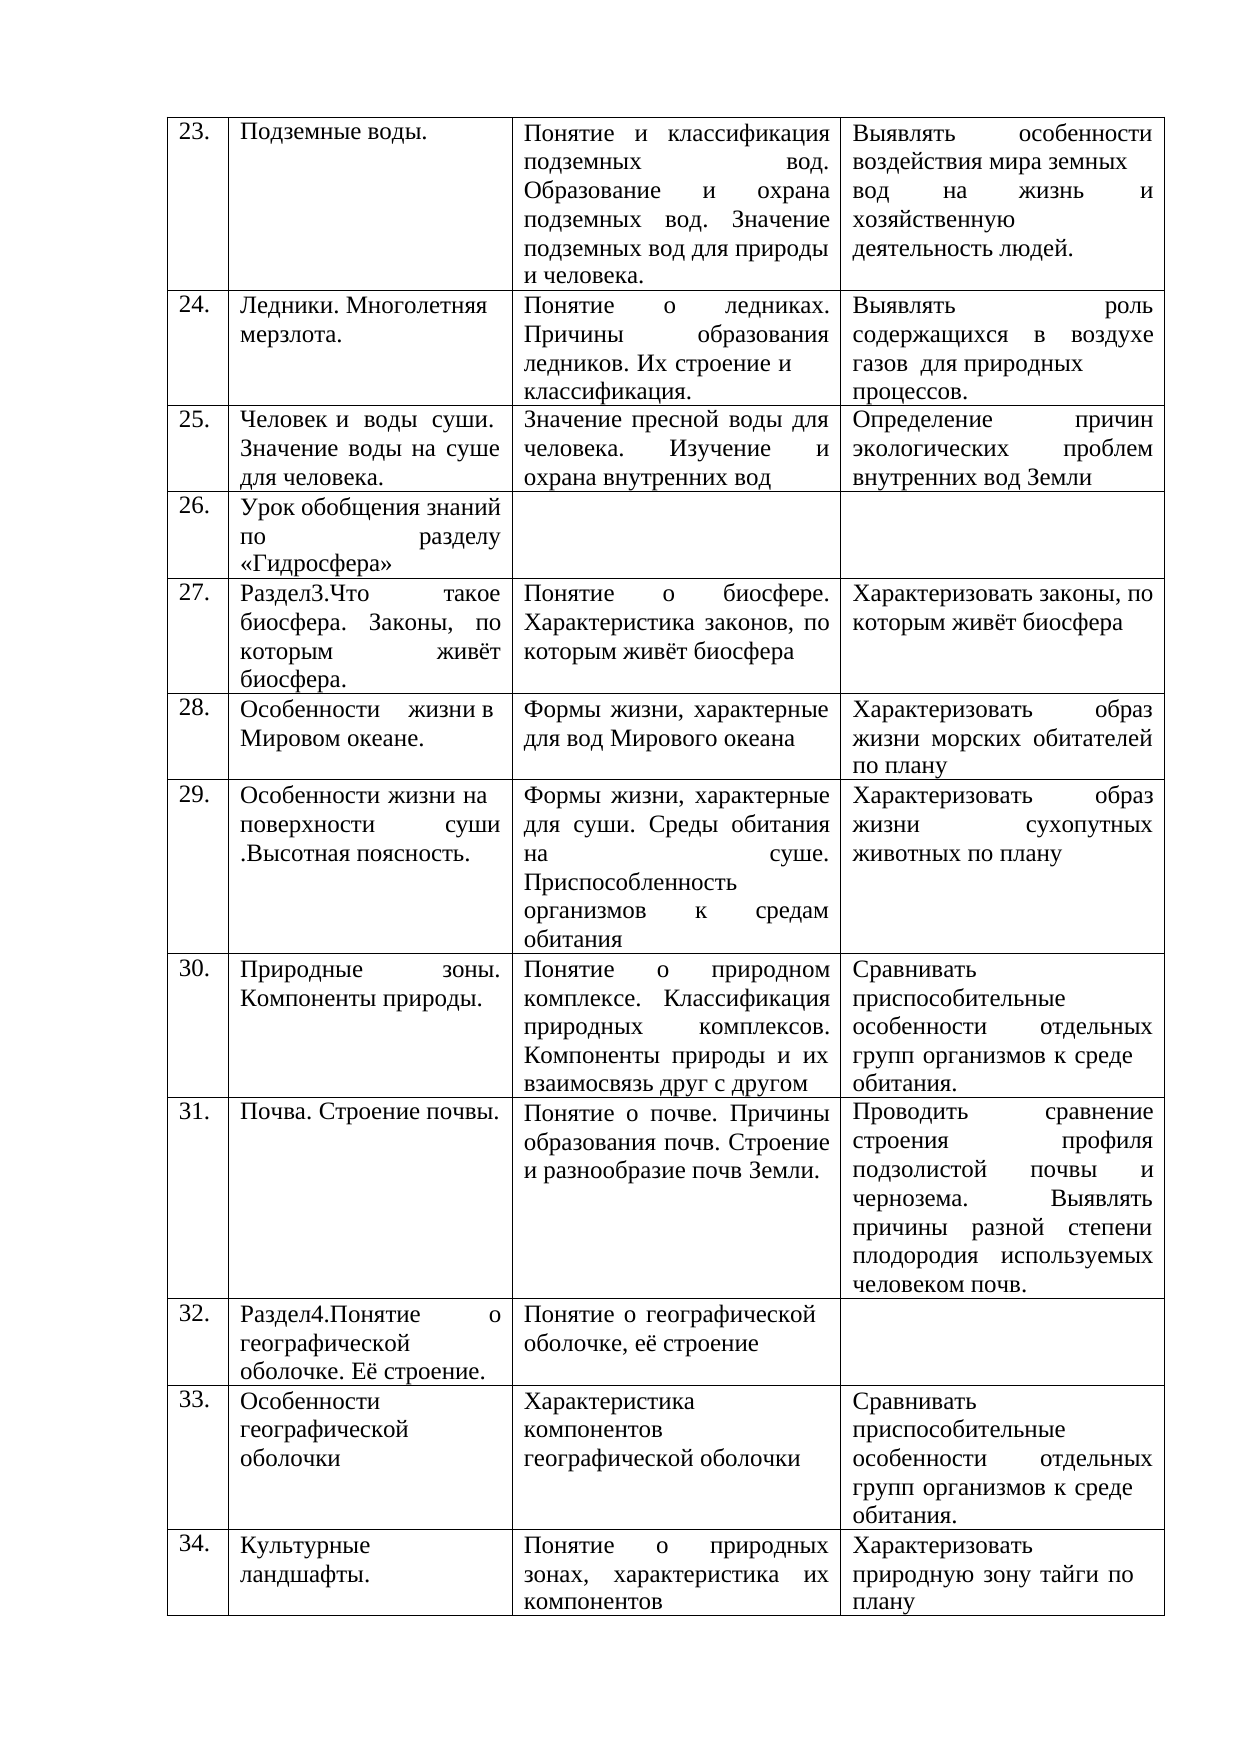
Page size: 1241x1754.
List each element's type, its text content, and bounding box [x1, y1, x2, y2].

table_cell Характеризовать образ жизни сухопутных животных по плану [841, 780, 1164, 953]
table_cell Характеризовать природную зону тайги по плану [841, 1530, 1164, 1615]
table_header Подземные воды. [229, 118, 512, 289]
table_cell 29. [168, 780, 228, 953]
table_cell Понятие о природных зонах, характеристика их компонентов [513, 1530, 840, 1615]
table_cell Природные зоны. Компоненты природы. [229, 954, 512, 1097]
table_cell 27. [168, 579, 228, 693]
table_cell Человек и воды суши. Значение воды на суше для человека. [229, 406, 512, 491]
table_cell 34. [168, 1530, 228, 1615]
table_cell 30. [168, 954, 228, 1097]
table_cell Особенности жизни на поверхности суши .Высотная поясность. [229, 780, 512, 953]
table_cell Почва. Строение почвы. [229, 1098, 512, 1298]
table_header Выявлять особенности воздействия мира земных вод на жизнь и хозяйственную деятельность людей. [841, 118, 1164, 289]
table_cell Определение причин экологических проблем внутренних вод Земли [841, 406, 1164, 491]
table_cell Характеризовать образ жизни морских обитателей по плану [841, 694, 1164, 779]
table_cell 28. [168, 694, 228, 779]
table_cell Формы жизни, характерные для вод Мирового океана [513, 694, 840, 779]
table_header Понятие и классификация подземных вод. Образование и охрана подземных вод. Значение подземных вод для природы и человека. [513, 118, 840, 289]
table_cell Урок обобщения знаний по разделу «Гидросфера» [229, 492, 512, 577]
table_cell Проводить сравнение строения профиля подзолистой почвы и чернозема. Выявлять причины разной степени плодородия используемых человеком почв. [841, 1098, 1164, 1298]
table_cell [841, 492, 1164, 577]
table_cell 26. [168, 492, 228, 577]
table_cell Выявлять роль содержащихся в воздухе газов для природных процессов. [841, 291, 1164, 405]
table_cell Понятие о почве. Причины образования почв. Строение и разнообразие почв Земли. [513, 1098, 840, 1298]
table_cell Характеризовать законы, по которым живёт биосфера [841, 579, 1164, 693]
table_cell Культурные ландшафты. [229, 1530, 512, 1615]
table_header 23. [168, 118, 228, 289]
table_cell Понятие о ледниках. Причины образования ледников. Их строение и классификация. [513, 291, 840, 405]
table_cell Формы жизни, характерные для суши. Среды обитания на суше. Приспособленность организмов к средам обитания [513, 780, 840, 953]
table_cell Понятие о географической оболочке, её строение [513, 1299, 840, 1385]
table_cell 31. [168, 1098, 228, 1298]
table_cell 32. [168, 1299, 228, 1385]
table_cell Ледники. Многолетняя мерзлота. [229, 291, 512, 405]
table_cell [513, 492, 840, 577]
table_cell 33. [168, 1386, 228, 1529]
table_cell Особенности географической оболочки [229, 1386, 512, 1529]
table_cell Характеристика компонентов географической оболочки [513, 1386, 840, 1529]
table_cell Значение пресной воды для человека. Изучение и охрана внутренних вод [513, 406, 840, 491]
table_cell Сравнивать приспособительные особенности отдельных групп организмов к среде обитания. [841, 954, 1164, 1097]
table_cell 24. [168, 291, 228, 405]
table_cell [841, 1299, 1164, 1385]
table_cell Понятие о природном комплексе. Классификация природных комплексов. Компоненты природы и их взаимосвязь друг с другом [513, 954, 840, 1097]
table_cell 25. [168, 406, 228, 491]
table_cell Понятие о биосфере. Характеристика законов, по которым живёт биосфера [513, 579, 840, 693]
table_cell Особенности жизни в Мировом океане. [229, 694, 512, 779]
table_cell Раздел3.Что такое биосфера. Законы, по которым живёт биосфера. [229, 579, 512, 693]
table_cell Раздел4.Понятие о географической оболочке. Её строение. [229, 1299, 512, 1385]
table_cell Сравнивать приспособительные особенности отдельных групп организмов к среде обитания. [841, 1386, 1164, 1529]
